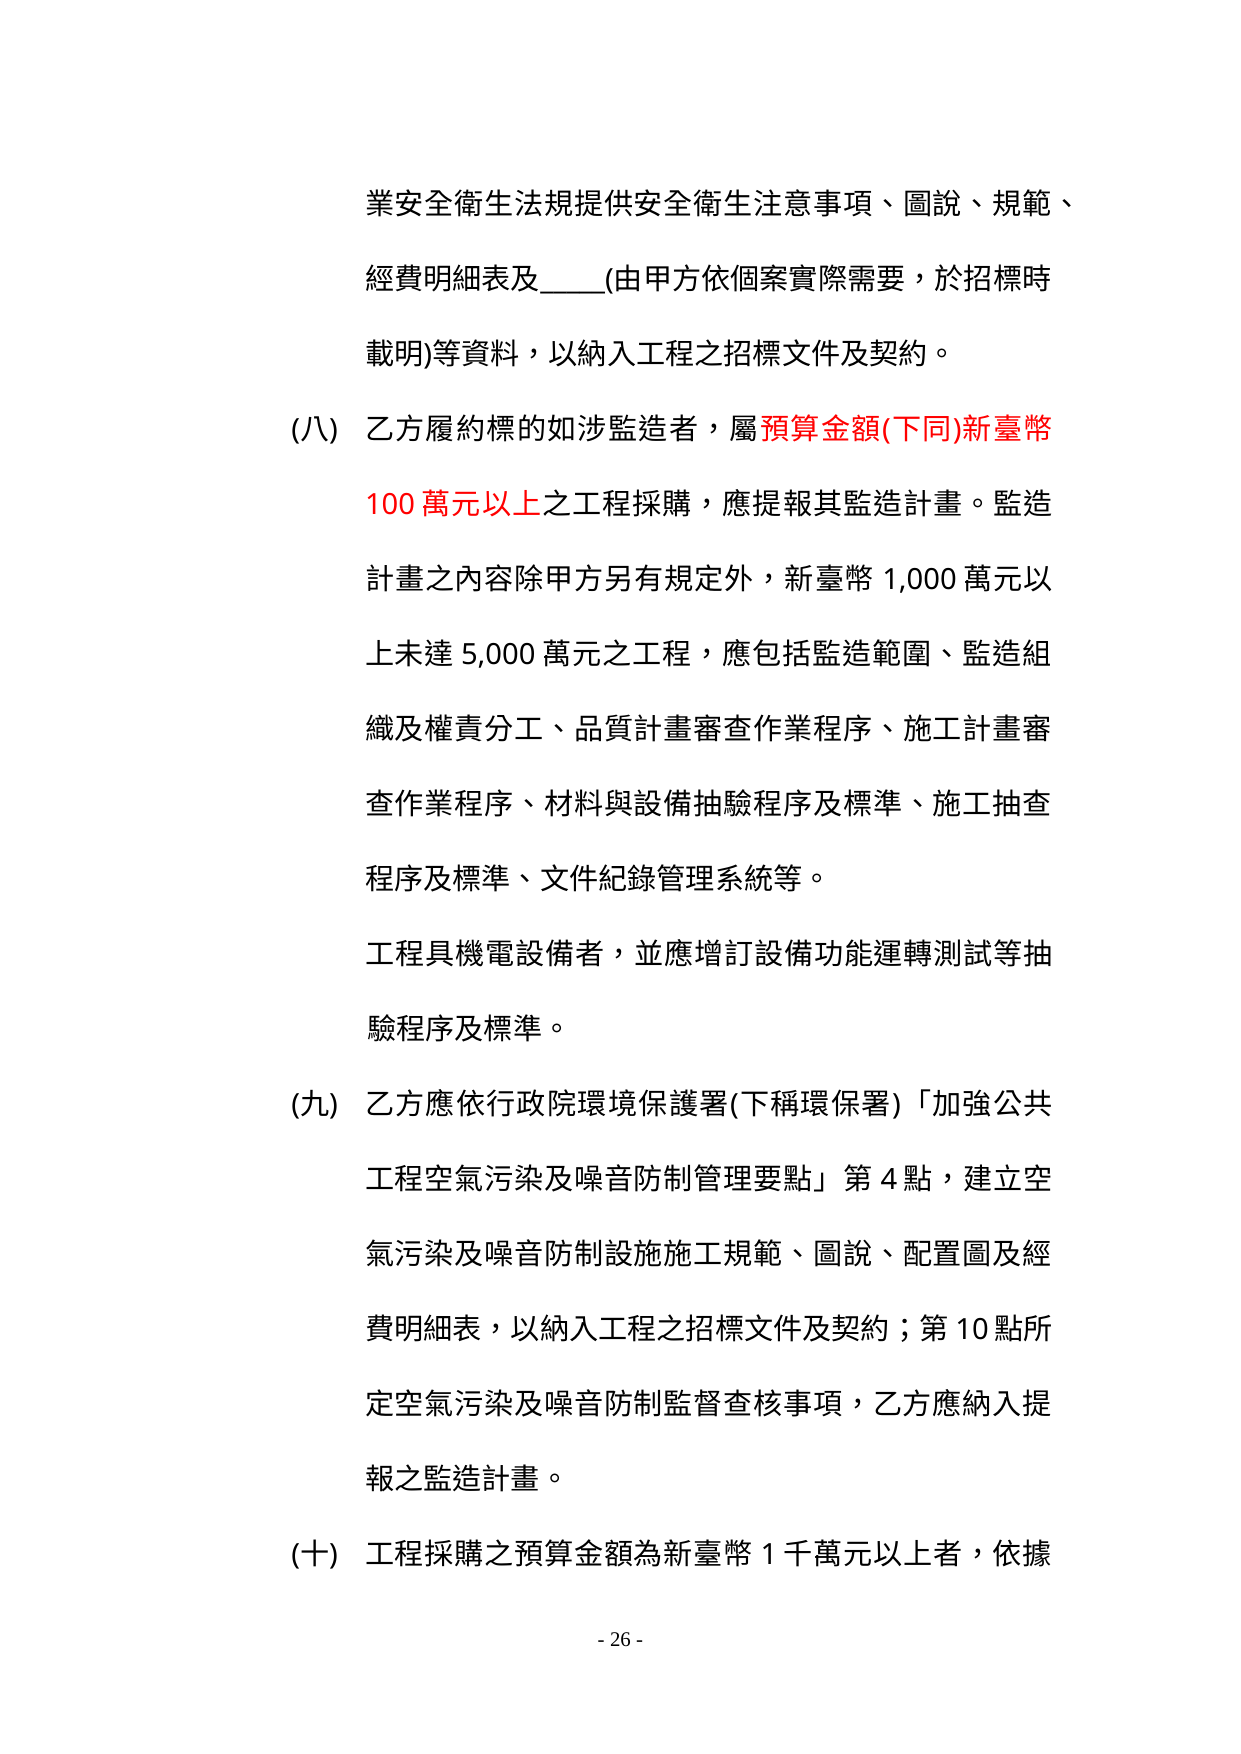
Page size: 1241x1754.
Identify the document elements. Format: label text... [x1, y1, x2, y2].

list 乙方履約標的如涉監造者，屬預算金額(下同)新臺幣100萬元以上之工程採購，應提報其監造計畫。監造計畫之內容除甲方另有規定外，新臺幣1,000萬元以上未達5,000萬元之工程，應包括監造範圍、監造組織及權責分工、品質計畫審查作業程序、施工計畫審查作業程序、材料與設備抽驗程序及標準、施工抽查程序及標準、文件紀錄管理系統等。 [291, 389, 1053, 914]
text 工程具機電設備者，並應增訂設備功能運轉測試等抽驗程序及標準。 [366, 914, 1053, 1064]
list 乙方應依行政院環境保護署(下稱環保署)「加強公共工程空氣污染及噪音防制管理要點」第4點，建立空氣污染及噪音防制設施施工規範、圖說、配置圖及經費明細表，以納入工程之招標文件及契約；第10點所定空氣污染及噪音防制監督查核事項，乙方應納入提報之監造計畫。 [291, 1064, 1053, 1514]
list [291, 1514, 1053, 1589]
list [291, 164, 1053, 389]
